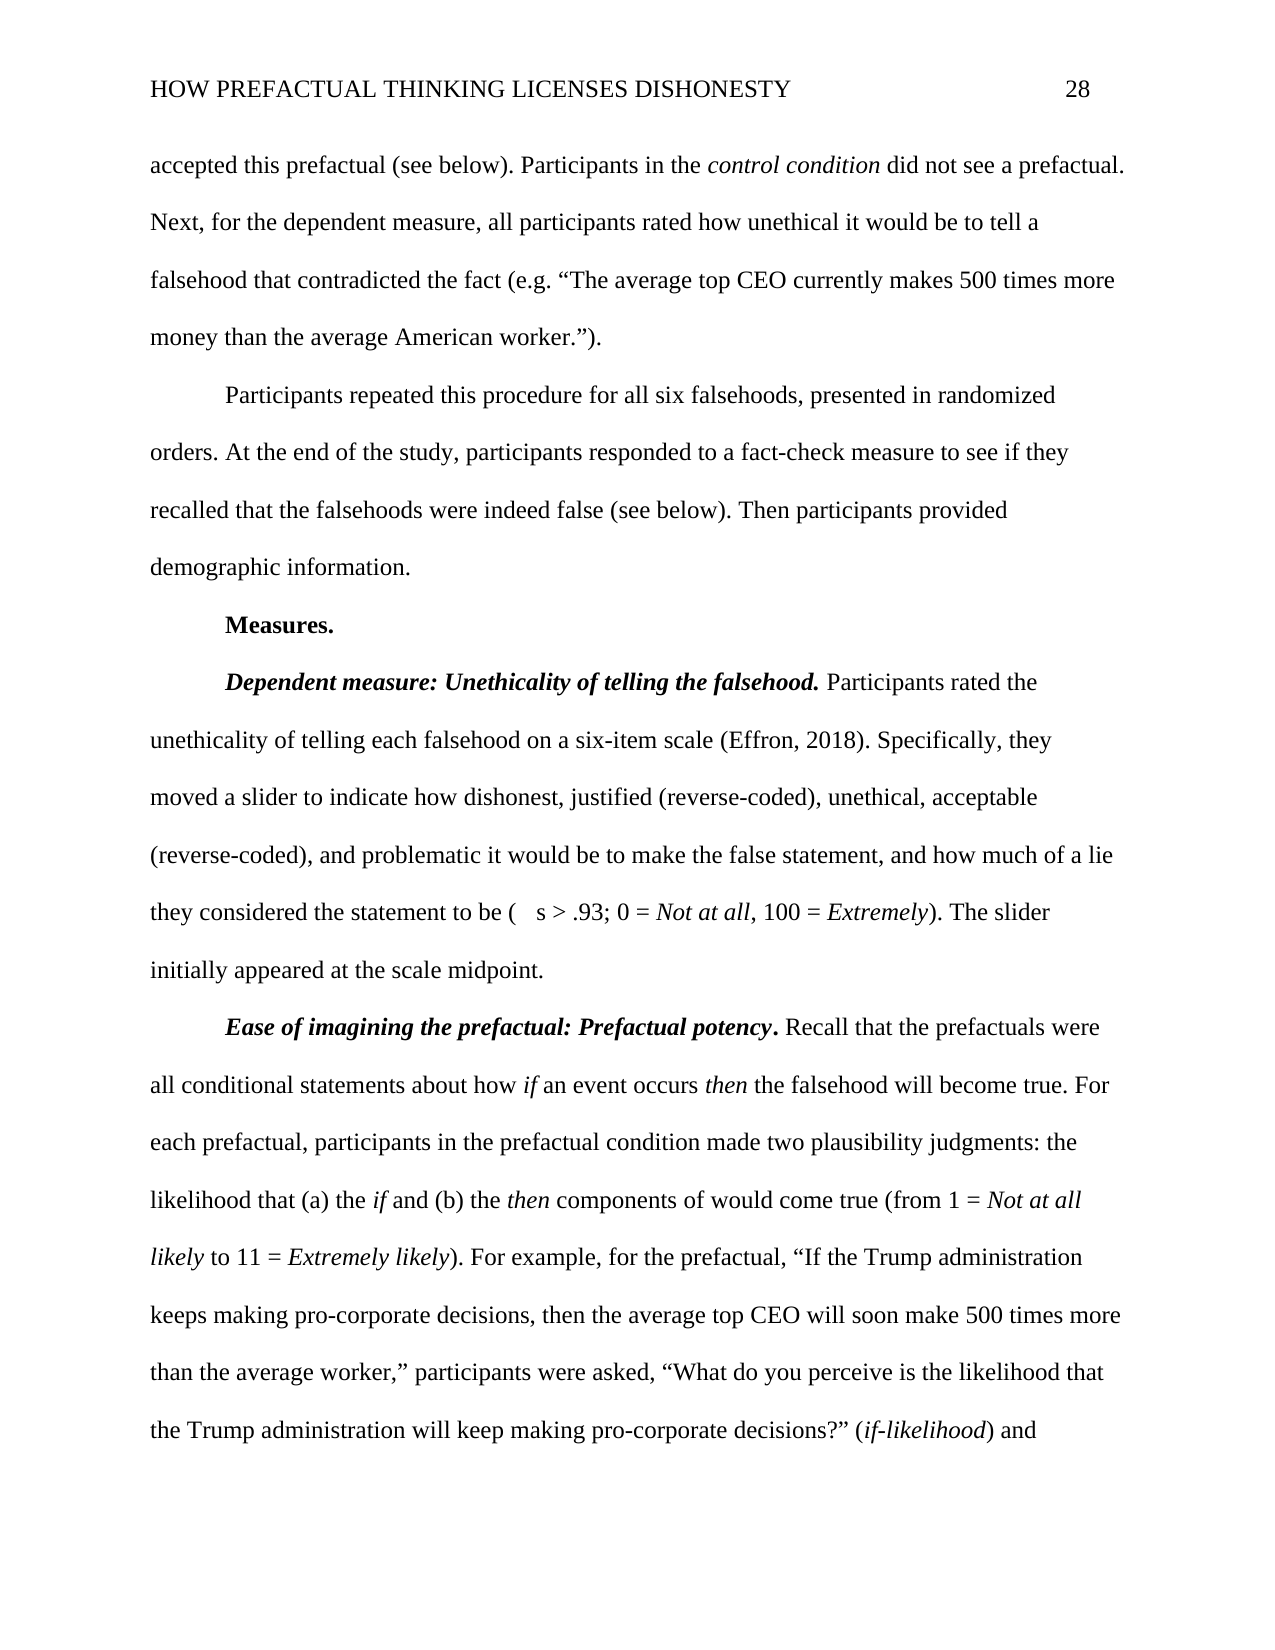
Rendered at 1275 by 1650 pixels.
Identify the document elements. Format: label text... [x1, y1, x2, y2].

text Participants repeated this procedure for all six falsehoods, presented in randomized orders. At the end of the study, participants responded to a fact-check measure to see if they recalled that the falsehoods were indeed false (see below). Then participants provided demographic information. [150, 380, 1125, 581]
text Measures. [150, 610, 1125, 639]
text Dependent measure: Unethicality of telling the falsehood. Participants rated the unethicality of telling each falsehood on a six-item scale (Effron, 2018). Specifically, they moved a slider to indicate how dishonest, justified (reverse-coded), unethical, acceptable (reverse-coded), and problematic it would be to make the false statement, and how much of a lie they considered the statement to be (s > .93; 0 = Not at all, 100 = Extremely). The slider initially appeared at the scale midpoint. [150, 667, 1125, 984]
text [150, 150, 1125, 351]
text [150, 1012, 1125, 1444]
